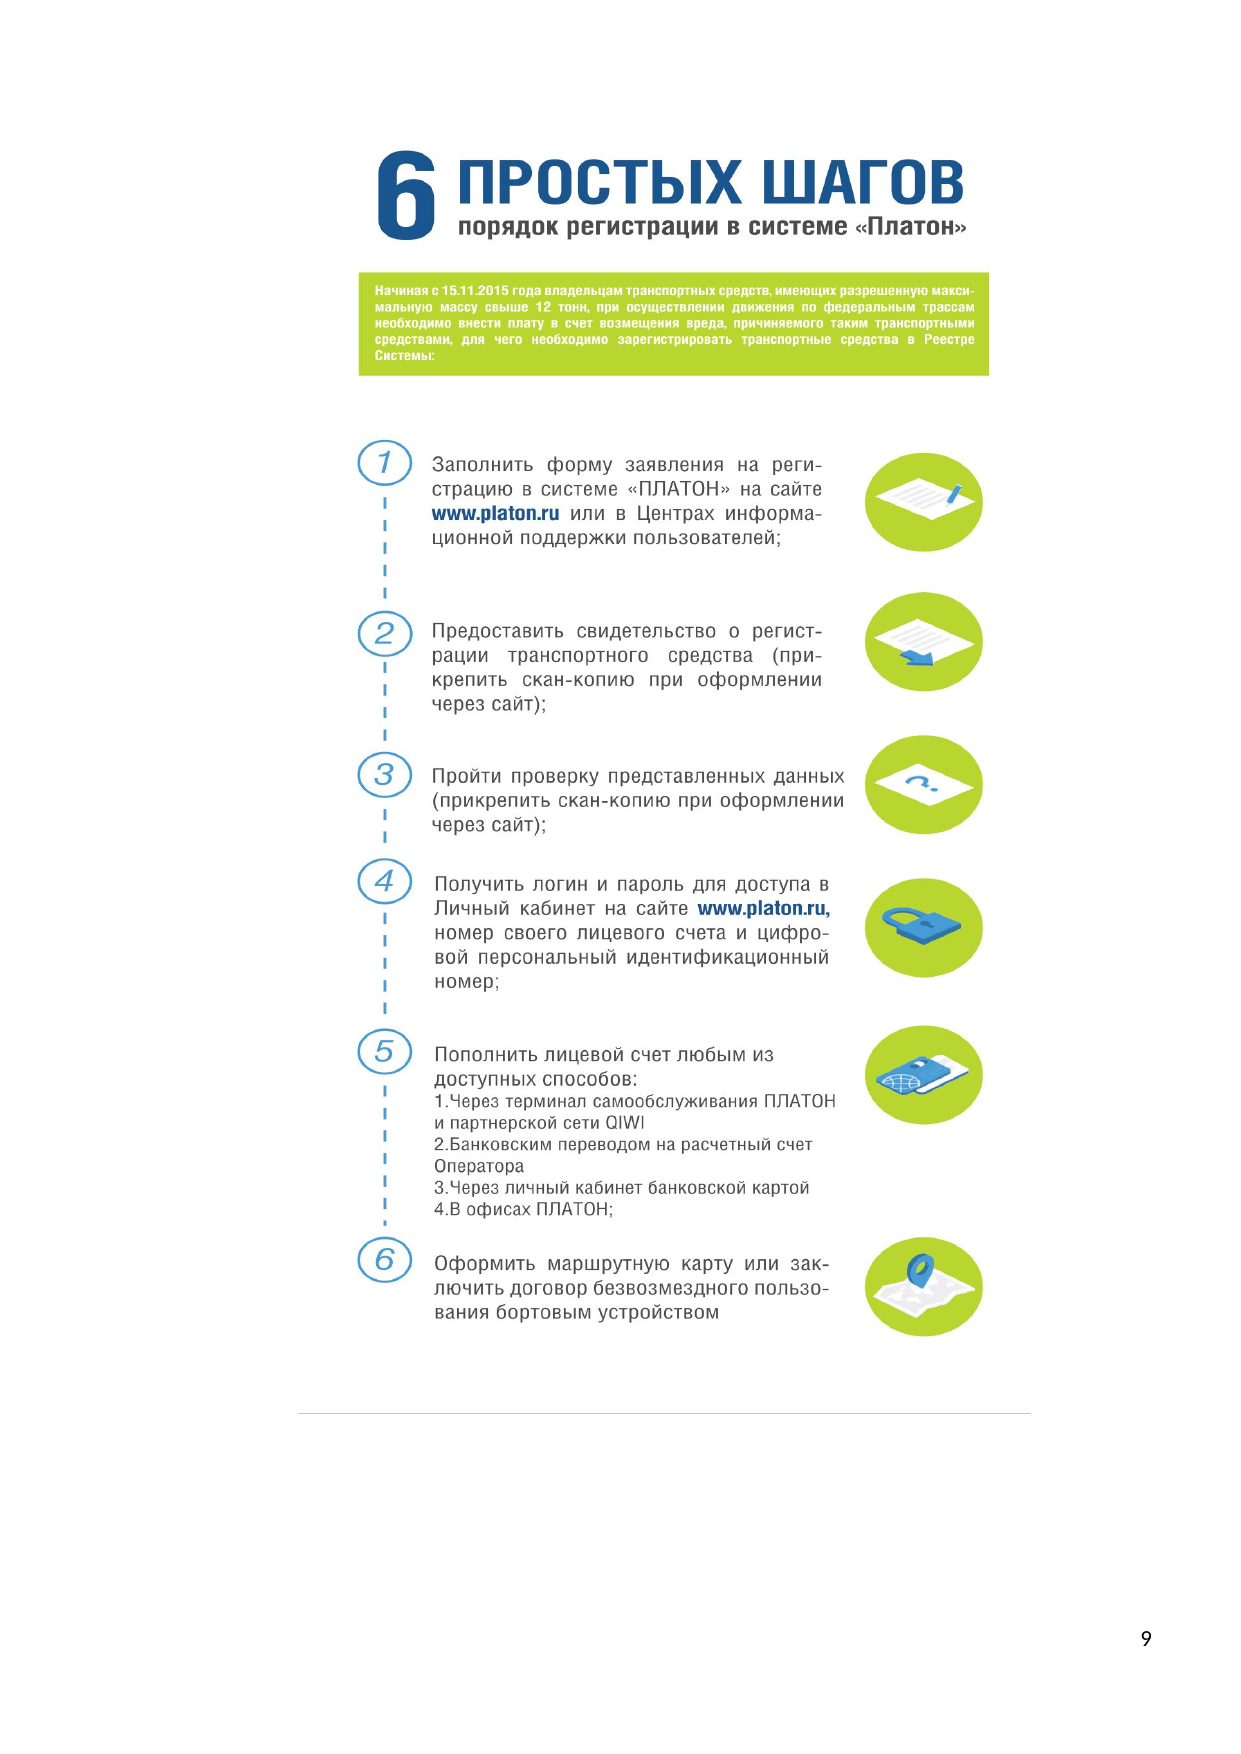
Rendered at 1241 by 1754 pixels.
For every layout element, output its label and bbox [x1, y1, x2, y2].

picture [298, 88, 1031, 1414]
